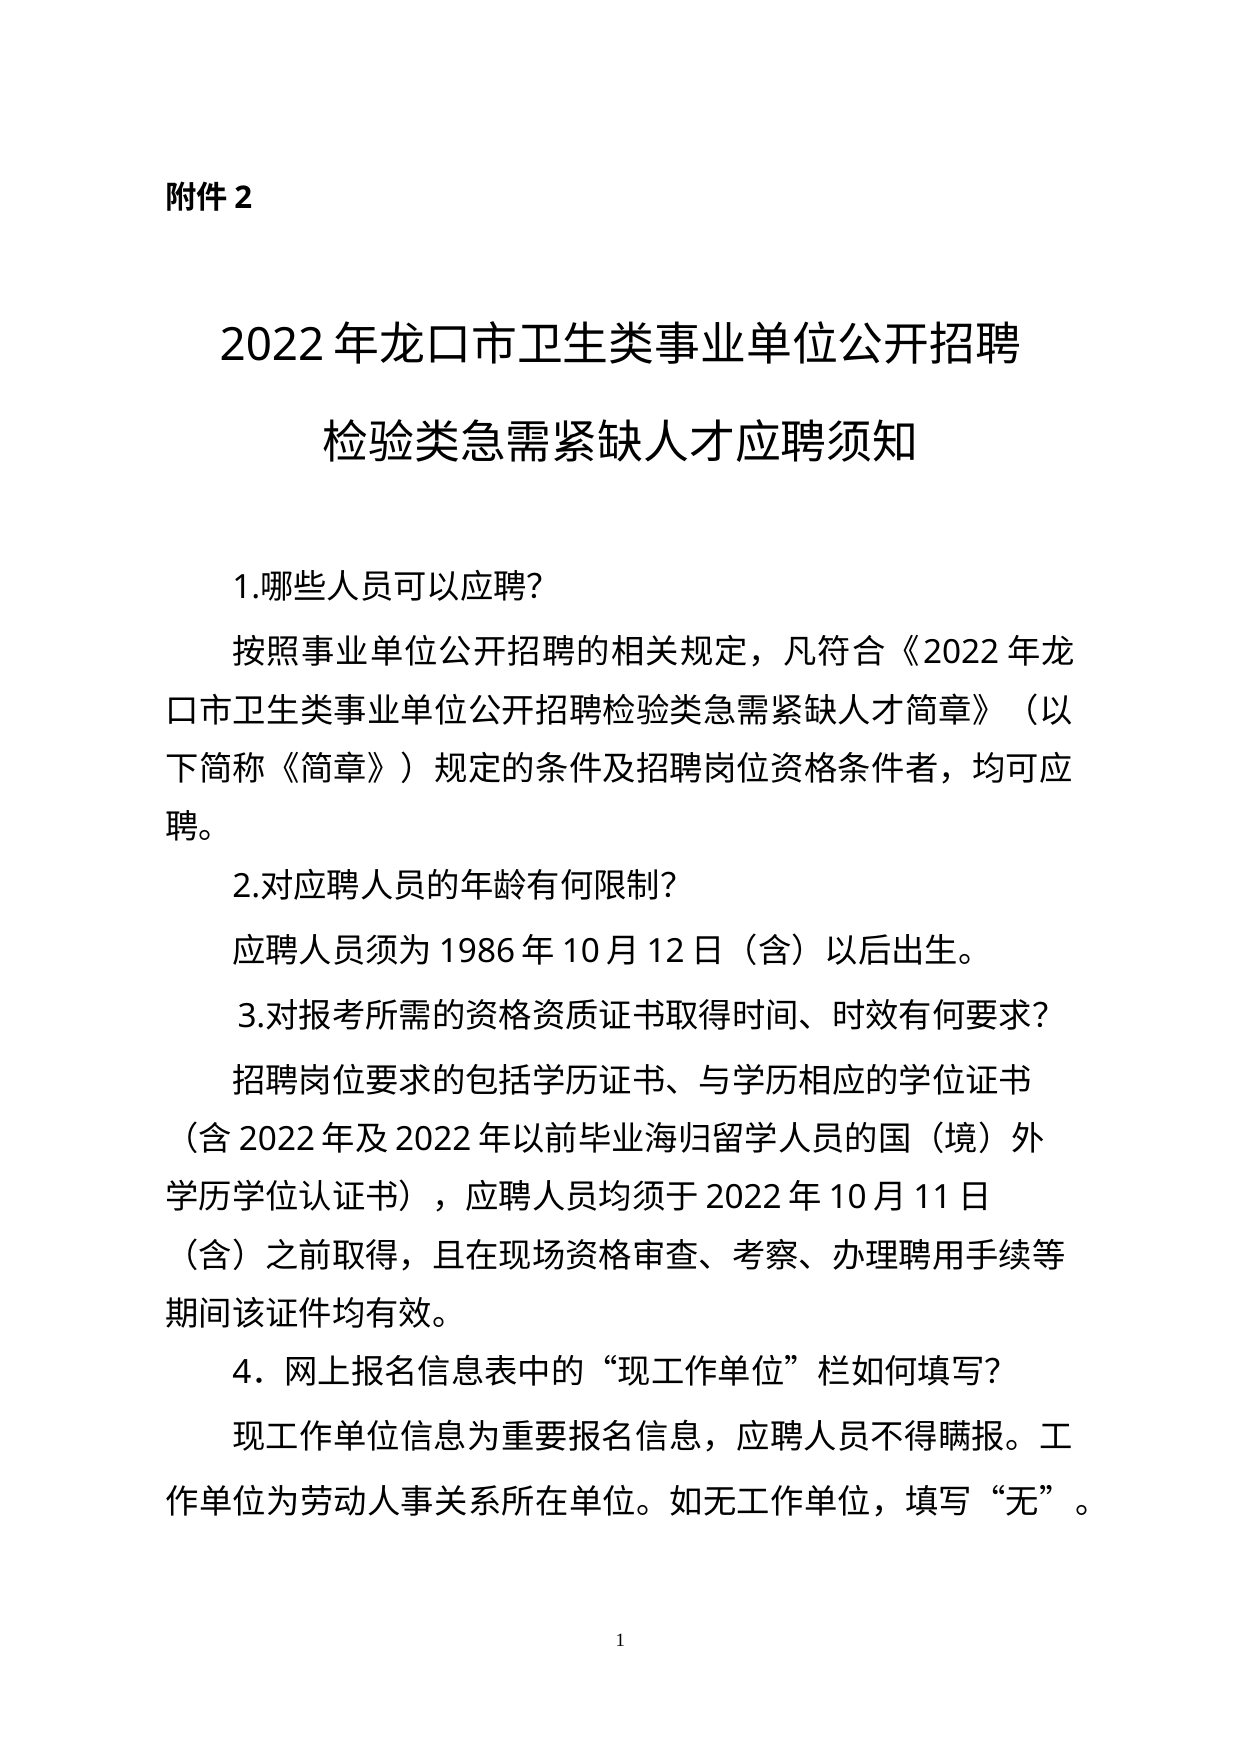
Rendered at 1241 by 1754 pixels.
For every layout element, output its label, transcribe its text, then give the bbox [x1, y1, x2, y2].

text 1.哪些人员可以应聘？ [165, 552, 1075, 617]
text 4．网上报名信息表中的“现工作单位”栏如何填写？ [165, 1337, 1075, 1402]
text 按照事业单位公开招聘的相关规定，凡符合《2022年龙口市卫生类事业单位公开招聘检验类急需紧缺人才简章》（以下简称《简章》）规定的条件及招聘岗位资格条件者，均可应聘。 [165, 617, 1075, 850]
text 3.对报考所需的资格资质证书取得时间、时效有何要求？ [187, 980, 1075, 1045]
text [165, 1402, 1075, 1532]
text 2022年龙口市卫生类事业单位公开招聘 [165, 292, 1075, 389]
text 附件2 [165, 162, 1075, 227]
text 招聘岗位要求的包括学历证书、与学历相应的学位证书（含2022年及2022年以前毕业海归留学人员的国（境）外学历学位认证书），应聘人员均须于2022年10月11日（含）之前取得，且在现场资格审查、考察、办理聘用手续等期间该证件均有效。 [165, 1045, 1075, 1337]
text 2.对应聘人员的年龄有何限制？ [165, 850, 1075, 915]
text 应聘人员须为1986年10月12日（含）以后出生。 [165, 915, 1075, 980]
text 检验类急需紧缺人才应聘须知 [165, 389, 1075, 487]
